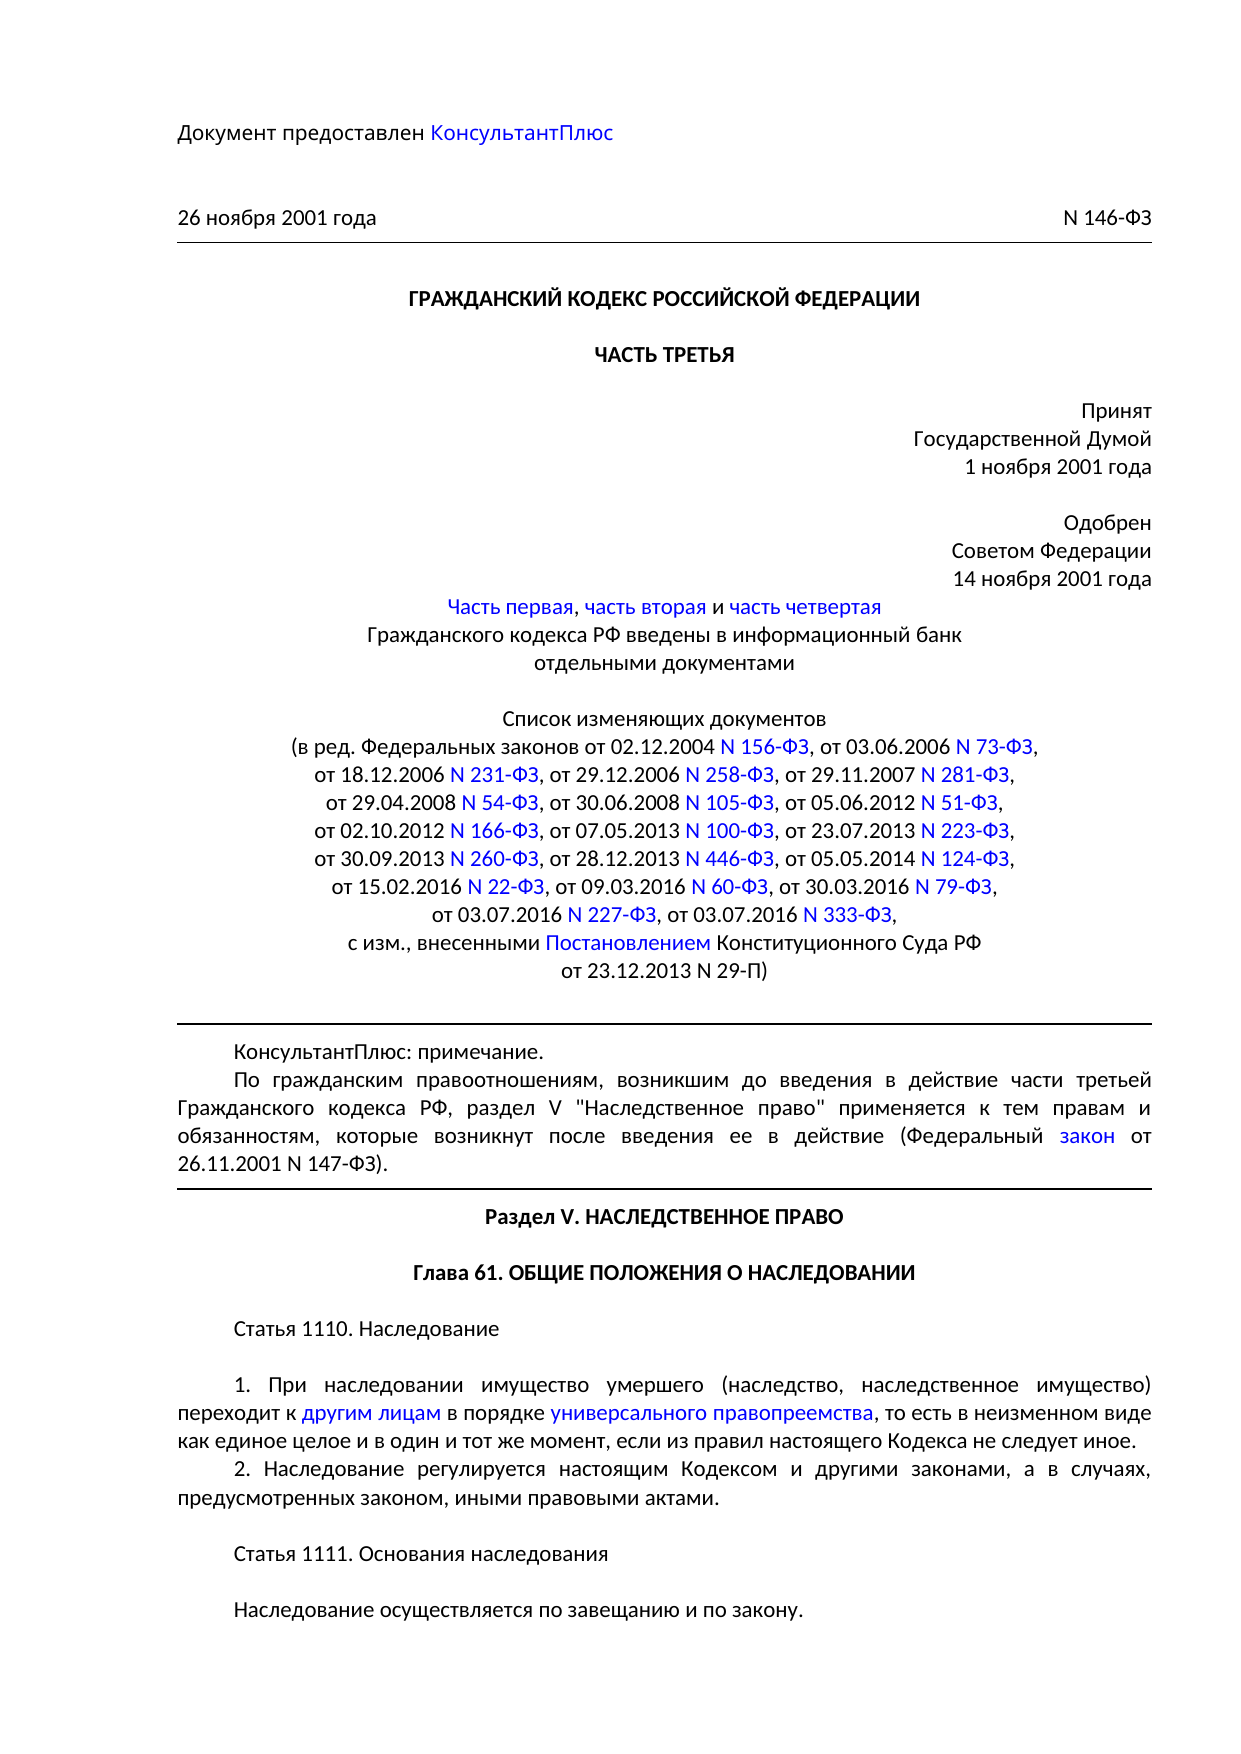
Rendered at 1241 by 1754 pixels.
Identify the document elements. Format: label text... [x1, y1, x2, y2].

table_header N 146-ФЗ [664, 203, 1152, 231]
text Статья 1110. Наследование [177, 1314, 1152, 1342]
text Статья 1111. Основания наследования [177, 1539, 1152, 1567]
text Одобрен [177, 508, 1152, 536]
text Список изменяющих документов [177, 704, 1152, 732]
text от 02.10.2012 N 166-ФЗ, от 07.05.2013 N 100-ФЗ, от 23.07.2013 N 223-ФЗ, [177, 816, 1152, 844]
text от 03.07.2016 N 227-ФЗ, от 03.07.2016 N 333-ФЗ, [177, 900, 1152, 928]
text Часть первая, часть вторая и часть четвертая [177, 592, 1152, 620]
text от 29.04.2008 N 54-ФЗ, от 30.06.2008 N 105-ФЗ, от 05.06.2012 N 51-ФЗ, [177, 788, 1152, 816]
text от 30.09.2013 N 260-ФЗ, от 28.12.2013 N 446-ФЗ, от 05.05.2014 N 124-ФЗ, [177, 844, 1152, 872]
text КонсультантПлюс: примечание. [177, 1037, 1152, 1065]
text отдельными документами [177, 648, 1152, 676]
title Документ предоставлен КонсультантПлюс [177, 118, 1152, 175]
text Наследование осуществляется по завещанию и по закону. [177, 1595, 1152, 1623]
title ЧАСТЬ ТРЕТЬЯ [177, 340, 1152, 368]
title Раздел V. НАСЛЕДСТВЕННОЕ ПРАВО [177, 1202, 1152, 1230]
text от 18.12.2006 N 231-ФЗ, от 29.12.2006 N 258-ФЗ, от 29.11.2007 N 281-ФЗ, [177, 760, 1152, 788]
text 1. При наследовании имущество умершего (наследство, наследственное имущество) переходит к другим лицам в порядке универсального правопреемства, то есть в неизменном виде как единое целое и в один и тот же момент, если из правил настоящего Кодекса не следует иное. [177, 1371, 1152, 1454]
text от 15.02.2016 N 22-ФЗ, от 09.03.2016 N 60-ФЗ, от 30.03.2016 N 79-ФЗ, [177, 872, 1152, 900]
text Советом Федерации [177, 536, 1152, 564]
text Гражданского кодекса РФ введены в информационный банк [177, 620, 1152, 648]
title ГРАЖДАНСКИЙ КОДЕКС РОССИЙСКОЙ ФЕДЕРАЦИИ [177, 284, 1152, 312]
text 1 ноября 2001 года [177, 452, 1152, 480]
text от 23.12.2013 N 29-П) [177, 956, 1152, 984]
text По гражданским правоотношениям, возникшим до введения в действие части третьей Гражданского кодекса РФ, раздел V "Наследственное право" применяется к тем правам и обязанностям, которые возникнут после введения ее в действие (Федеральный закон от 26.11.2001 N 147-ФЗ). [177, 1065, 1152, 1177]
text 14 ноября 2001 года [177, 564, 1152, 592]
text (в ред. Федеральных законов от 02.12.2004 N 156-ФЗ, от 03.06.2006 N 73-ФЗ, [177, 732, 1152, 760]
text с изм., внесенными Постановлением Конституционного Суда РФ [177, 928, 1152, 956]
title Глава 61. ОБЩИЕ ПОЛОЖЕНИЯ О НАСЛЕДОВАНИИ [177, 1258, 1152, 1286]
text 2. Наследование регулируется настоящим Кодексом и другими законами, а в случаях, предусмотренных законом, иными правовыми актами. [177, 1454, 1152, 1511]
text Принят [177, 396, 1152, 424]
text Государственной Думой [177, 424, 1152, 452]
table_header 26 ноября 2001 года [177, 203, 664, 231]
